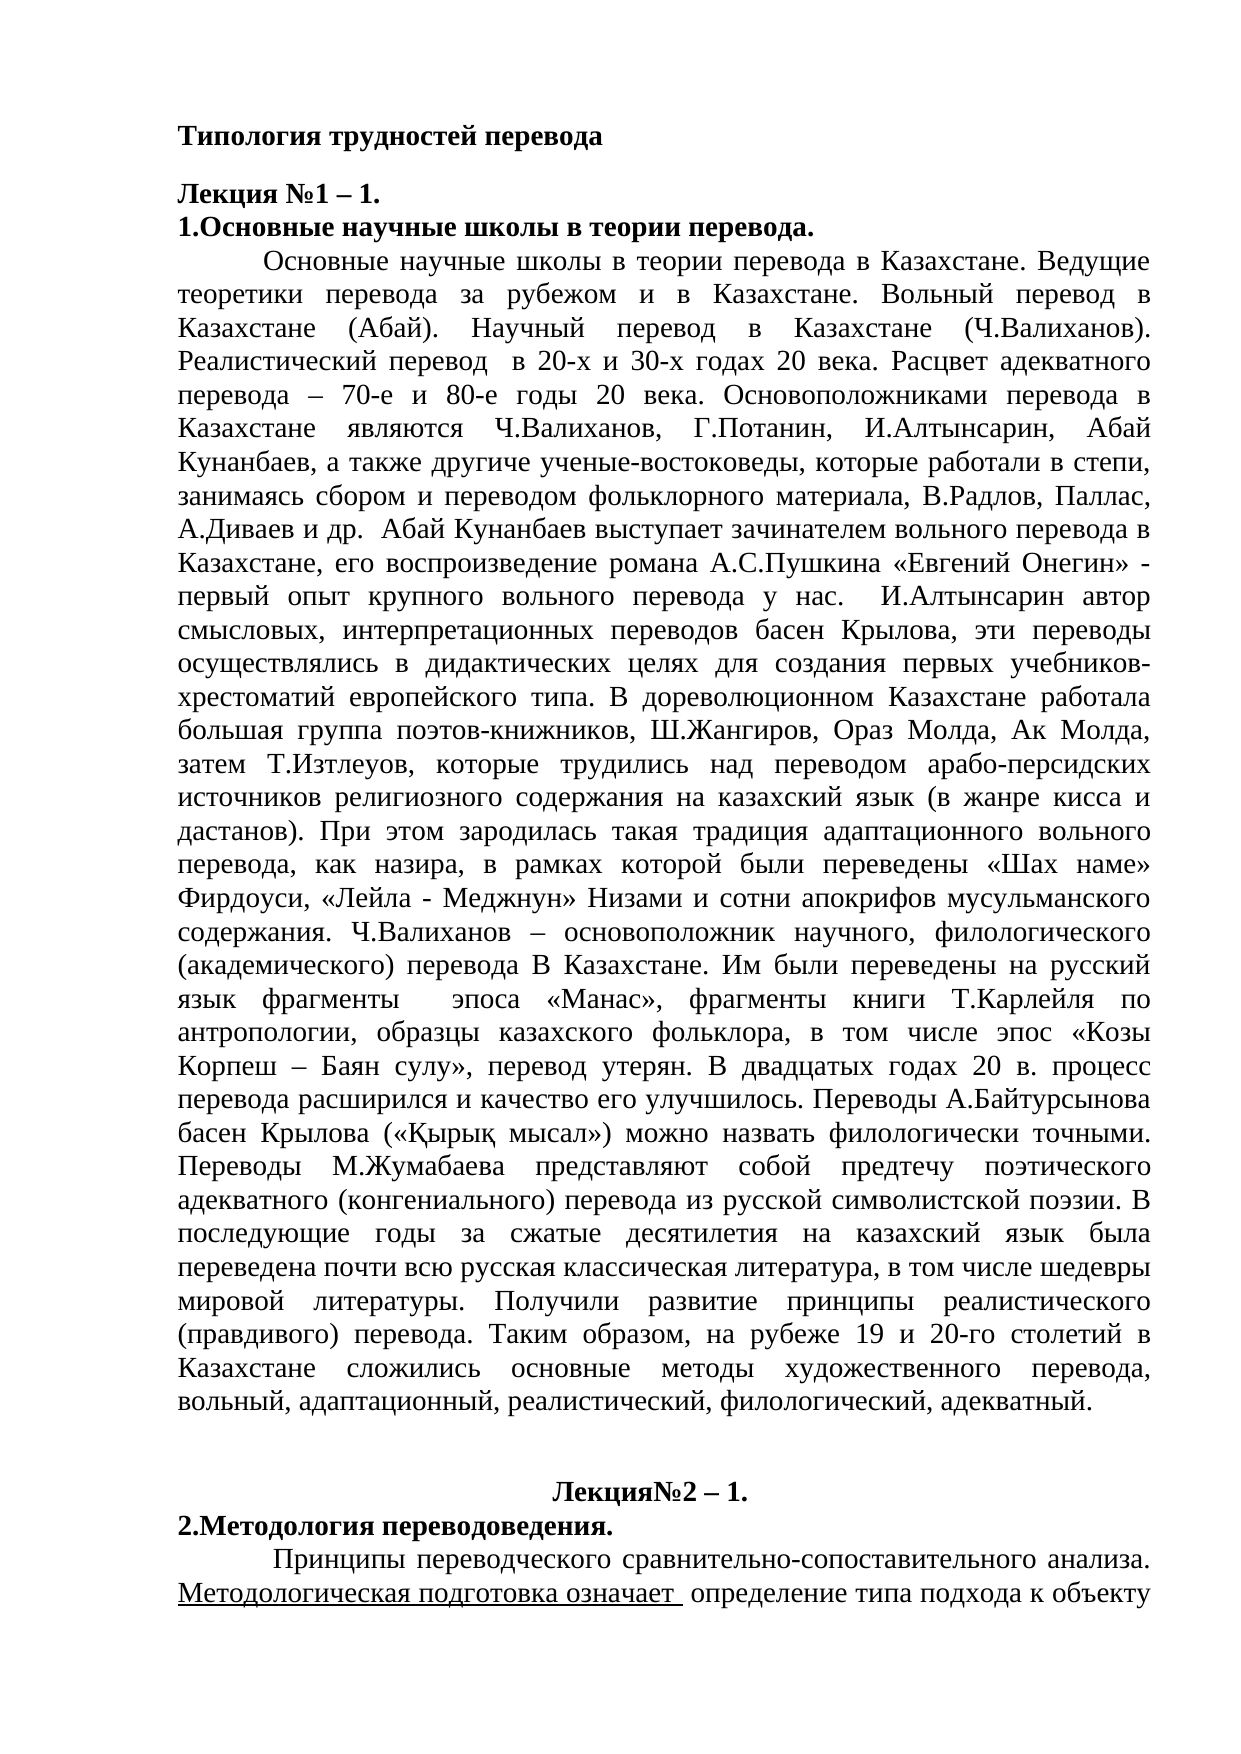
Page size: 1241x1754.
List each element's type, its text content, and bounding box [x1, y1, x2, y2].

text Лекция№2 – 1. [290, 1474, 1152, 1508]
text 2.Методология переводоведения. [177, 1508, 1152, 1541]
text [177, 1541, 1152, 1608]
text Типология трудностей перевода [177, 118, 1152, 152]
text Лекция №1 – 1. [177, 176, 1152, 209]
text 1.Основные научные школы в теории перевода. [177, 209, 1152, 243]
text Основные научные школы в теории перевода в Казахстане. Ведущие теоретики перевода за рубежом и в Казахстане. Вольный перевод в Казахстане (Абай). Научный перевод в Казахстане (Ч.Валиханов). Реалистический перевод в 20-х и 30-х годах 20 века. Расцвет адекватного перевода – 70-е и 80-е годы 20 века. Основоположниками перевода в Казахстане являются Ч.Валиханов, Г.Потанин, И.Алтынсарин, Абай Кунанбаев, а также другиче ученые-востоковеды, которые работали в степи, занимаясь сбором и переводом фольклорного материала, В.Радлов, Паллас, А.Диваев и др. Абай Кунанбаев выступает зачинателем вольного перевода в Казахстане, его воспроизведение романа А.С.Пушкина «Евгений Онегин» - первый опыт крупного вольного перевода у нас. И.Алтынсарин автор смысловых, интерпретационных переводов басен Крылова, эти переводы осуществлялись в дидактических целях для создания первых учебников-хрестоматий европейского типа. В дореволюционном Казахстане работала большая группа поэтов-книжников, Ш.Жангиров, Ораз Молда, Ак Молда, затем Т.Изтлеуов, которые трудились над переводом арабо-персидских источников религиозного содержания на казахский язык (в жанре кисса и дастанов). При этом зародилась такая традиция адаптационного вольного перевода, как назира, в рамках которой были переведены «Шах наме» Фирдоуси, «Лейла - Меджнун» Низами и сотни апокрифов мусульманского содержания. Ч.Валиханов – основоположник научного, филологического (академического) перевода В Казахстане. Им были переведены на русский язык фрагменты эпоса «Манас», фрагменты книги Т.Карлейля по антропологии, образцы казахского фольклора, в том числе эпос «Козы Корпеш – Баян сулу», перевод утерян. В двадцатых годах 20 в. процесс перевода расширился и качество его улучшилось. Переводы А.Байтурсынова басен Крылова («Қырық мысал») можно назвать филологически точными. Переводы М.Жумабаева представляют собой предтечу поэтического адекватного (конгениального) перевода из русской символистской поэзии. В последующие годы за сжатые десятилетия на казахский язык была переведена почти всю русская классическая литература, в том числе шедевры мировой литературы. Получили развитие принципы реалистического (правдивого) перевода. Таким образом, на рубеже 19 и 20-го столетий в Казахстане сложились основные методы художественного перевода, вольный, адаптационный, реалистический, филологический, адекватный. [177, 243, 1152, 1417]
